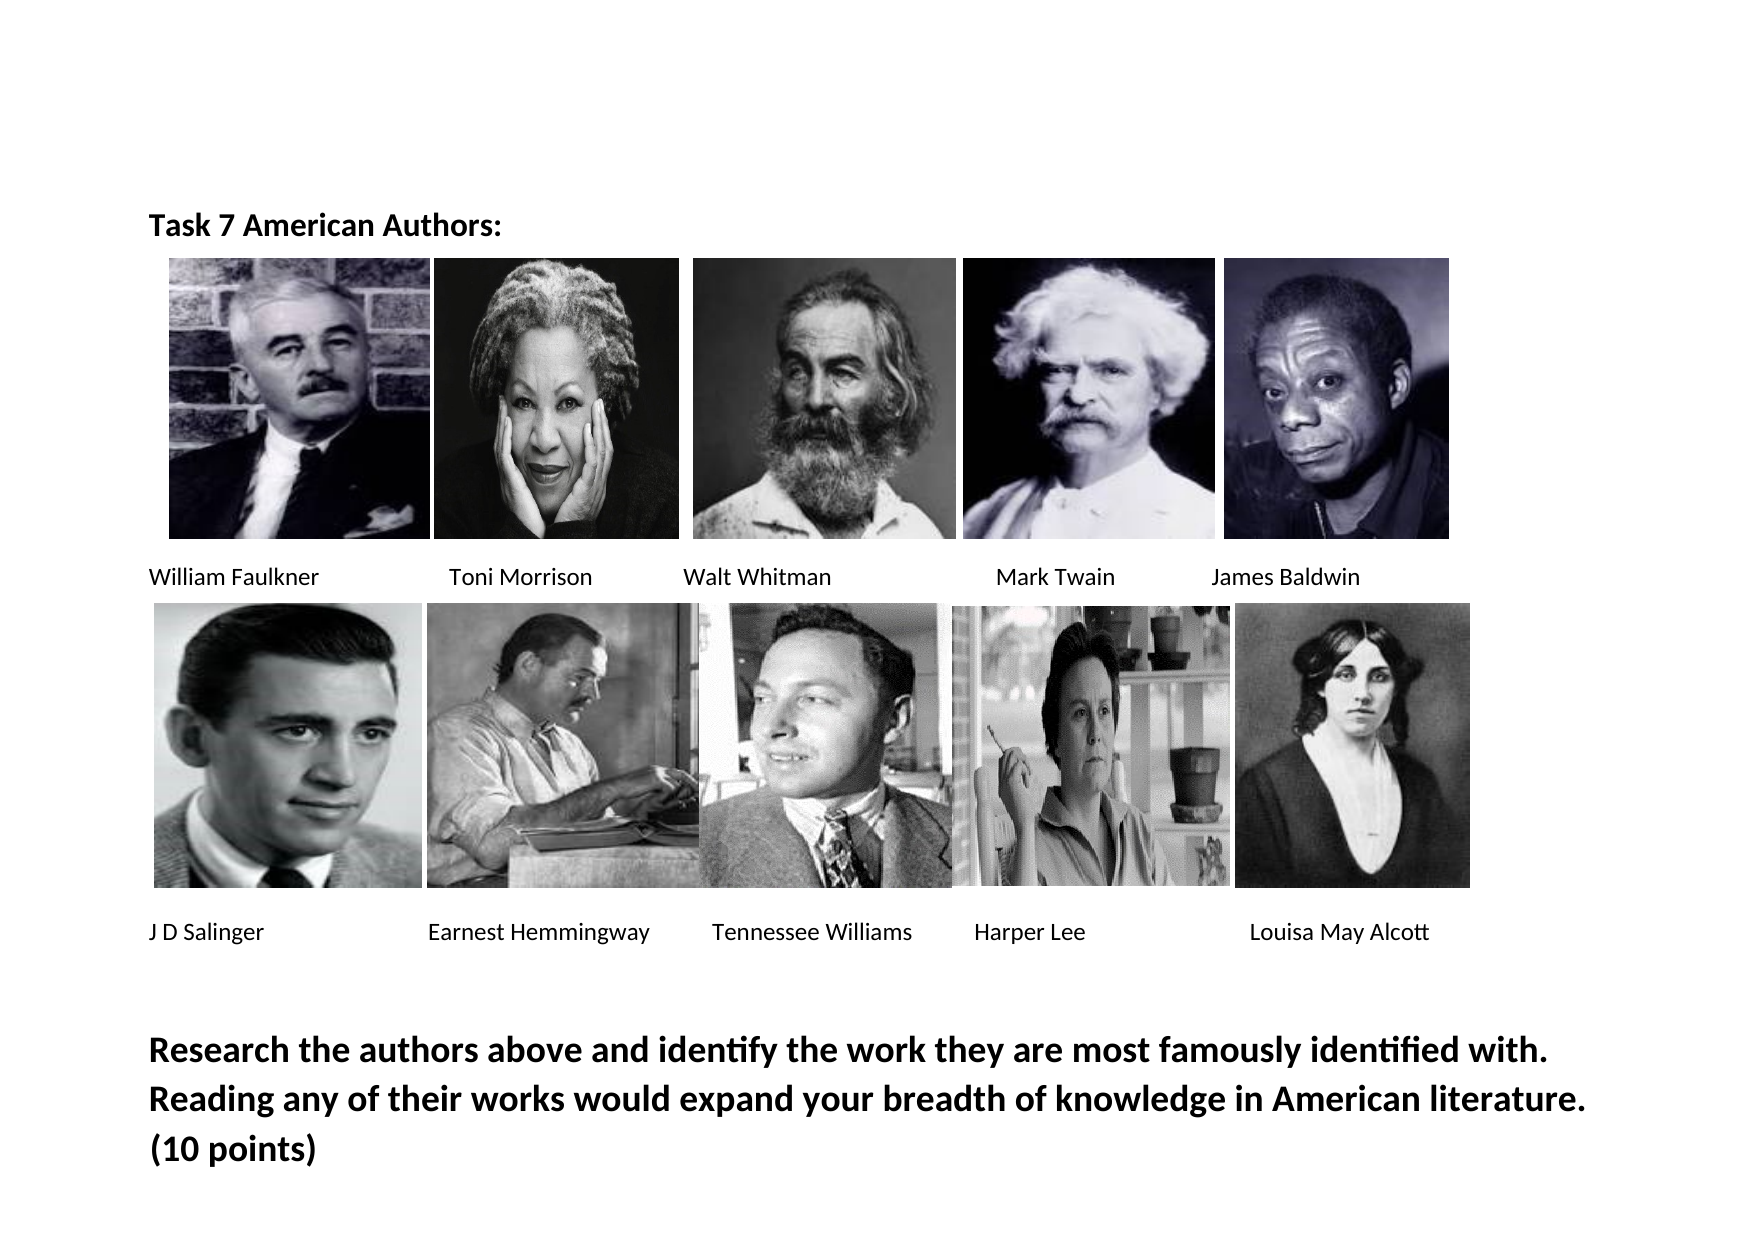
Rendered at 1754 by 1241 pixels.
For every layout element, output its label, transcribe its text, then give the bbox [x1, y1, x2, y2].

picture [963, 258, 1215, 539]
picture [693, 258, 956, 539]
picture [1235, 603, 1470, 888]
picture [1224, 258, 1449, 539]
subtitle J D Salinger Earnest Hemmingway Tennessee Williams Harper Lee Louisa May Alcott [148, 917, 1602, 947]
picture [427, 603, 1230, 888]
text Research the authors above and identify the work they are most famously identified with. [148, 1026, 1602, 1071]
subtitle William Faulkner Toni Morrison Walt Whitman Mark Twain James Baldwin [148, 561, 1602, 592]
picture [169, 258, 430, 539]
picture [434, 258, 679, 539]
text Task 7 American Authors: [148, 204, 1602, 245]
picture [154, 603, 422, 888]
text Reading any of their works would expand your breadth of knowledge in American literature. (10 points) [148, 1075, 1602, 1170]
